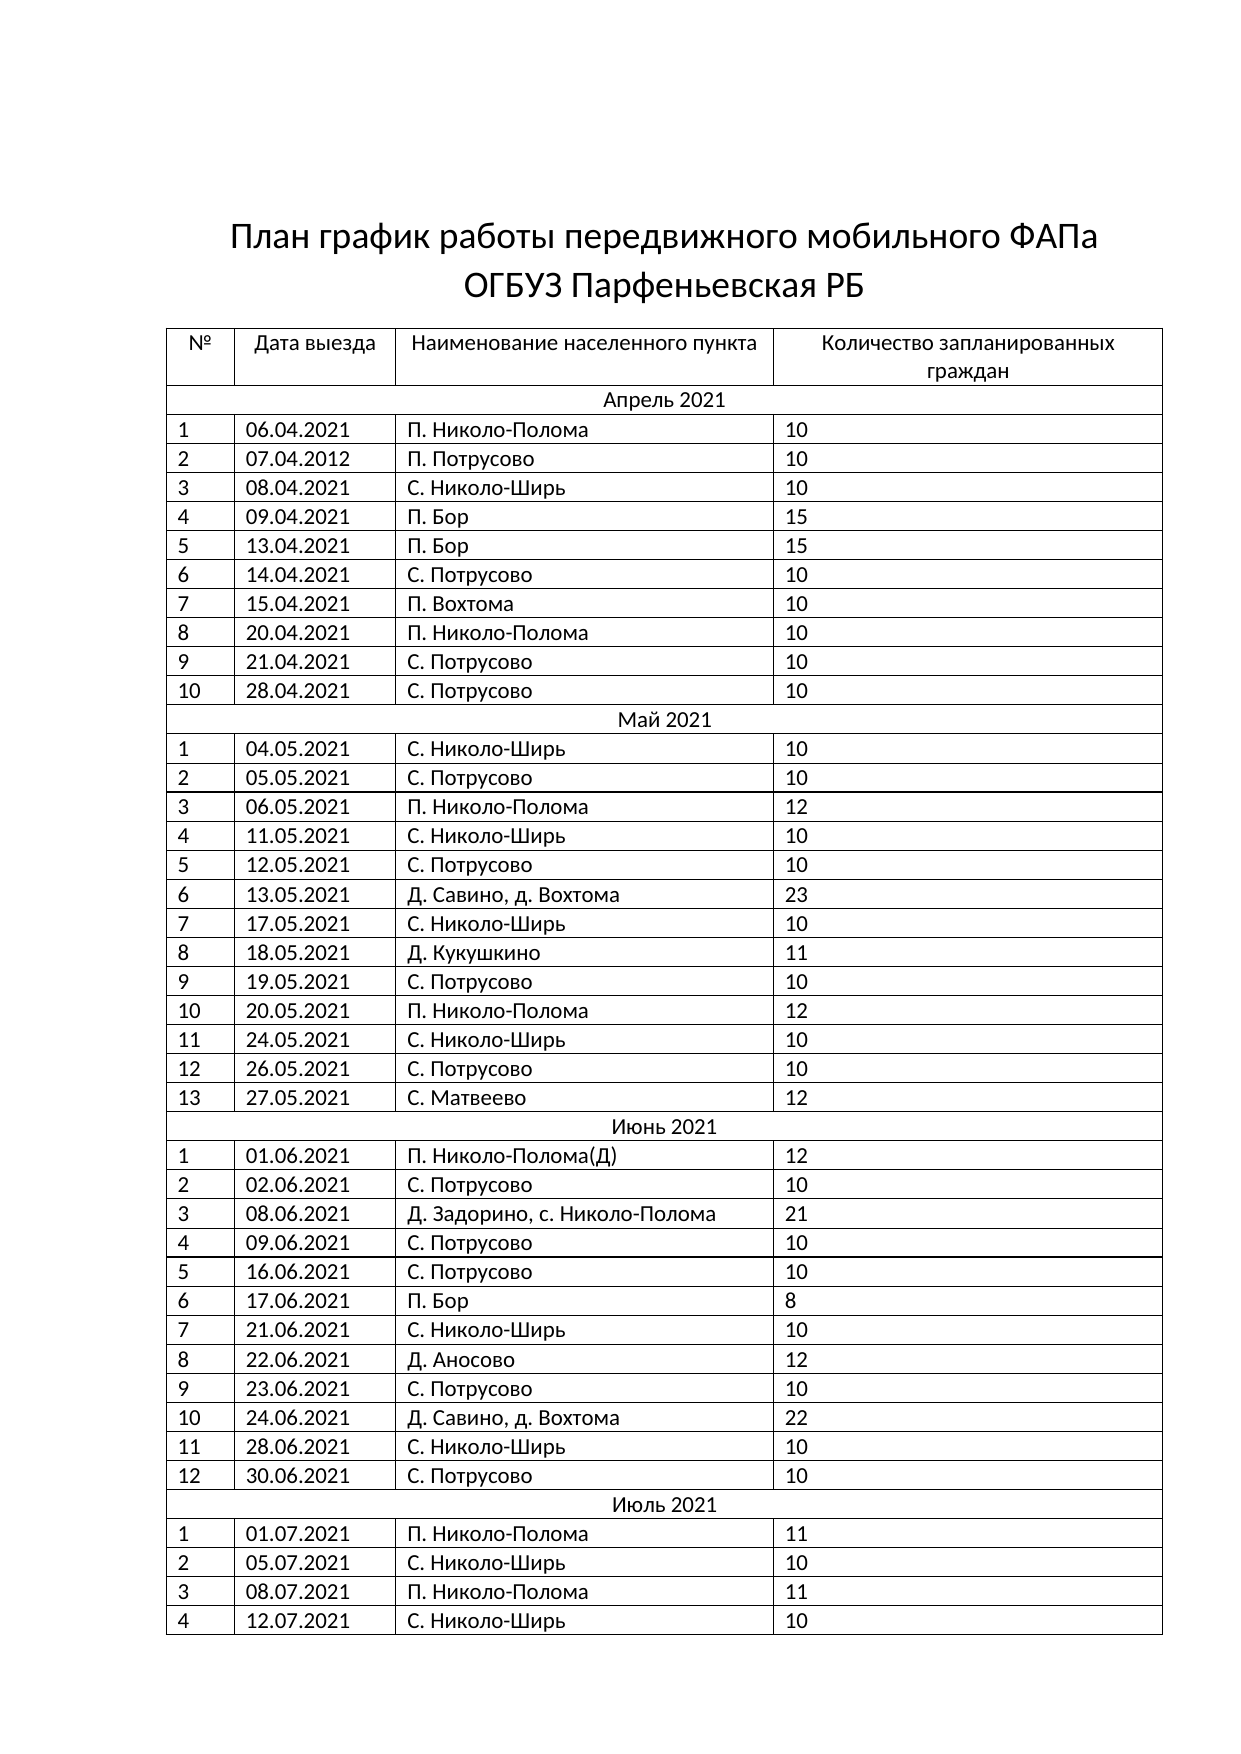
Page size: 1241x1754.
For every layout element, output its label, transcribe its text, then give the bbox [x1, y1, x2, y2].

table_cell П. Николо-Полома(Д) [396, 1141, 773, 1169]
table_cell 21 [774, 1199, 1162, 1227]
table_cell 10 [774, 967, 1162, 995]
table_cell 01.07.2021 [235, 1519, 395, 1547]
table_cell 12 [167, 1461, 234, 1489]
table_cell 11 [167, 1432, 234, 1460]
table_header Количество запланированных граждан [774, 329, 1162, 384]
table_cell 12.05.2021 [235, 851, 395, 879]
table_cell 28.06.2021 [235, 1432, 395, 1460]
table_cell Май 2021 [167, 705, 1162, 733]
table_cell 12 [774, 996, 1162, 1024]
table_cell П. Николо-Полома [396, 415, 773, 443]
table_cell С. Николо-Ширь [396, 1316, 773, 1344]
table_cell 13.05.2021 [235, 880, 395, 908]
table_cell 2 [167, 444, 234, 472]
table_cell 10 [774, 1606, 1162, 1634]
table_cell 10 [774, 647, 1162, 675]
table_cell С. Потрусово [396, 967, 773, 995]
table_cell 05.05.2021 [235, 764, 395, 791]
table_cell 08.06.2021 [235, 1199, 395, 1227]
table_cell 3 [167, 473, 234, 501]
table_cell 10 [774, 473, 1162, 501]
table_cell 22.06.2021 [235, 1345, 395, 1373]
table_cell 10 [774, 560, 1162, 588]
table_cell Июнь 2021 [167, 1112, 1162, 1140]
table_cell 06.05.2021 [235, 793, 395, 821]
table_cell 8 [167, 1345, 234, 1373]
table_cell 4 [167, 1229, 234, 1256]
table_cell 10 [774, 589, 1162, 617]
table_cell 02.06.2021 [235, 1170, 395, 1198]
table_cell П. Вохтома [396, 589, 773, 617]
table_header № [167, 329, 234, 384]
table_cell П. Николо-Полома [396, 793, 773, 821]
table_cell 10 [774, 734, 1162, 762]
table_cell 9 [167, 967, 234, 995]
table_cell 12 [774, 1083, 1162, 1111]
table_cell Апрель 2021 [167, 386, 1162, 414]
table_cell 15.04.2021 [235, 589, 395, 617]
table_cell С. Потрусово [396, 1461, 773, 1489]
table_cell С. Потрусово [396, 647, 773, 675]
table_cell 13.04.2021 [235, 531, 395, 559]
table_cell 17.05.2021 [235, 909, 395, 937]
table_cell 30.06.2021 [235, 1461, 395, 1489]
table_cell 09.04.2021 [235, 502, 395, 530]
table_cell С. Потрусово [396, 851, 773, 879]
table_cell 10 [167, 1403, 234, 1431]
table_cell 8 [167, 618, 234, 646]
table_cell 6 [167, 1287, 234, 1314]
table_cell С. Матвеево [396, 1083, 773, 1111]
table_cell П. Николо-Полома [396, 1519, 773, 1547]
table_cell 1 [167, 1141, 234, 1169]
table_cell 7 [167, 909, 234, 937]
table_cell 10 [774, 1548, 1162, 1576]
table_cell 15 [774, 502, 1162, 530]
table_cell 5 [167, 851, 234, 879]
table_cell 12 [774, 793, 1162, 821]
table_cell П. Николо-Полома [396, 996, 773, 1024]
table_cell С. Потрусово [396, 1229, 773, 1256]
table_cell П. Потрусово [396, 444, 773, 472]
table_cell 10 [167, 676, 234, 704]
table_cell 2 [167, 1170, 234, 1198]
table_cell Д. Аносово [396, 1345, 773, 1373]
table_cell 10 [774, 909, 1162, 937]
table_cell Д. Савино, д. Вохтома [396, 1403, 773, 1431]
table_cell 3 [167, 1577, 234, 1605]
table_cell 18.05.2021 [235, 938, 395, 966]
table_cell 20.05.2021 [235, 996, 395, 1024]
table_cell 1 [167, 1519, 234, 1547]
table_cell 08.07.2021 [235, 1577, 395, 1605]
table_cell 21.04.2021 [235, 647, 395, 675]
table_cell С. Николо-Ширь [396, 1432, 773, 1460]
table_cell 08.04.2021 [235, 473, 395, 501]
table_cell 22 [774, 1403, 1162, 1431]
table_cell 3 [167, 793, 234, 821]
table_cell 24.06.2021 [235, 1403, 395, 1431]
table_cell 4 [167, 502, 234, 530]
table_cell 12.07.2021 [235, 1606, 395, 1634]
table_cell 4 [167, 1606, 234, 1634]
table_cell С. Николо-Ширь [396, 734, 773, 762]
table_cell 10 [774, 444, 1162, 472]
table_cell 7 [167, 1316, 234, 1344]
table_cell 5 [167, 1258, 234, 1286]
table_cell 10 [774, 1374, 1162, 1402]
table_cell С. Потрусово [396, 676, 773, 704]
table_cell С. Николо-Ширь [396, 1548, 773, 1576]
table_cell С. Николо-Ширь [396, 1606, 773, 1634]
table_cell 20.04.2021 [235, 618, 395, 646]
table_cell П. Бор [396, 502, 773, 530]
table_cell 11 [167, 1025, 234, 1053]
table_cell 14.04.2021 [235, 560, 395, 588]
table_header Дата выезда [235, 329, 395, 384]
table_cell 27.05.2021 [235, 1083, 395, 1111]
table_cell 1 [167, 415, 234, 443]
table_cell 11.05.2021 [235, 822, 395, 849]
table_cell 10 [774, 1258, 1162, 1286]
table_cell 5 [167, 531, 234, 559]
table_cell 10 [774, 1432, 1162, 1460]
table_cell 11 [774, 1577, 1162, 1605]
table_cell П. Николо-Полома [396, 1577, 773, 1605]
table_cell 28.04.2021 [235, 676, 395, 704]
table_cell 19.05.2021 [235, 967, 395, 995]
table_cell С. Николо-Ширь [396, 822, 773, 849]
table_cell 11 [774, 938, 1162, 966]
table_cell Июль 2021 [167, 1490, 1162, 1518]
table_cell 2 [167, 1548, 234, 1576]
table_cell 10 [774, 851, 1162, 879]
table_cell 6 [167, 880, 234, 908]
table_cell 17.06.2021 [235, 1287, 395, 1314]
table_cell 10 [774, 822, 1162, 849]
table_cell 10 [774, 1170, 1162, 1198]
table_cell 8 [774, 1287, 1162, 1314]
table_cell 2 [167, 764, 234, 791]
table_cell 16.06.2021 [235, 1258, 395, 1286]
table_cell 01.06.2021 [235, 1141, 395, 1169]
table_header Наименование населенного пункта [396, 329, 773, 384]
table_cell С. Потрусово [396, 1258, 773, 1286]
table_cell Д. Кукушкино [396, 938, 773, 966]
table_cell 10 [774, 764, 1162, 791]
table_cell П. Николо-Полома [396, 618, 773, 646]
table_cell 04.05.2021 [235, 734, 395, 762]
table_cell 4 [167, 822, 234, 849]
table_cell 07.04.2012 [235, 444, 395, 472]
table_cell С. Николо-Ширь [396, 1025, 773, 1053]
table_cell 7 [167, 589, 234, 617]
table_cell С. Николо-Ширь [396, 473, 773, 501]
table_cell 12 [774, 1345, 1162, 1373]
table_cell 6 [167, 560, 234, 588]
table_cell 10 [774, 1054, 1162, 1082]
table_cell 11 [774, 1519, 1162, 1547]
table_cell 10 [774, 1316, 1162, 1344]
table_cell Д. Задорино, с. Николо-Полома [396, 1199, 773, 1227]
table_cell С. Потрусово [396, 1054, 773, 1082]
text План график работы передвижного мобильного ФАПа ОГБУЗ Парфеньевская РБ [177, 212, 1152, 307]
table_cell 24.05.2021 [235, 1025, 395, 1053]
table_cell С. Потрусово [396, 560, 773, 588]
table_cell 09.06.2021 [235, 1229, 395, 1256]
table_cell 9 [167, 647, 234, 675]
table_cell 21.06.2021 [235, 1316, 395, 1344]
table_cell С. Николо-Ширь [396, 909, 773, 937]
table_cell 9 [167, 1374, 234, 1402]
table_cell 10 [774, 415, 1162, 443]
table_cell 8 [167, 938, 234, 966]
table_cell 10 [774, 1229, 1162, 1256]
table_cell 10 [774, 618, 1162, 646]
table_cell 10 [774, 676, 1162, 704]
table_cell 23.06.2021 [235, 1374, 395, 1402]
table_cell 10 [774, 1461, 1162, 1489]
table_cell 10 [774, 1025, 1162, 1053]
table_cell Д. Савино, д. Вохтома [396, 880, 773, 908]
table_cell 13 [167, 1083, 234, 1111]
table_cell 10 [167, 996, 234, 1024]
table_cell 06.04.2021 [235, 415, 395, 443]
table_cell 12 [167, 1054, 234, 1082]
table_cell 3 [167, 1199, 234, 1227]
table_cell 23 [774, 880, 1162, 908]
table_cell 15 [774, 531, 1162, 559]
table_cell П. Бор [396, 531, 773, 559]
table_cell 26.05.2021 [235, 1054, 395, 1082]
table_cell 12 [774, 1141, 1162, 1169]
table_cell С. Потрусово [396, 764, 773, 791]
table_cell 1 [167, 734, 234, 762]
table_cell С. Потрусово [396, 1170, 773, 1198]
table_cell С. Потрусово [396, 1374, 773, 1402]
table_cell П. Бор [396, 1287, 773, 1314]
table_cell 05.07.2021 [235, 1548, 395, 1576]
